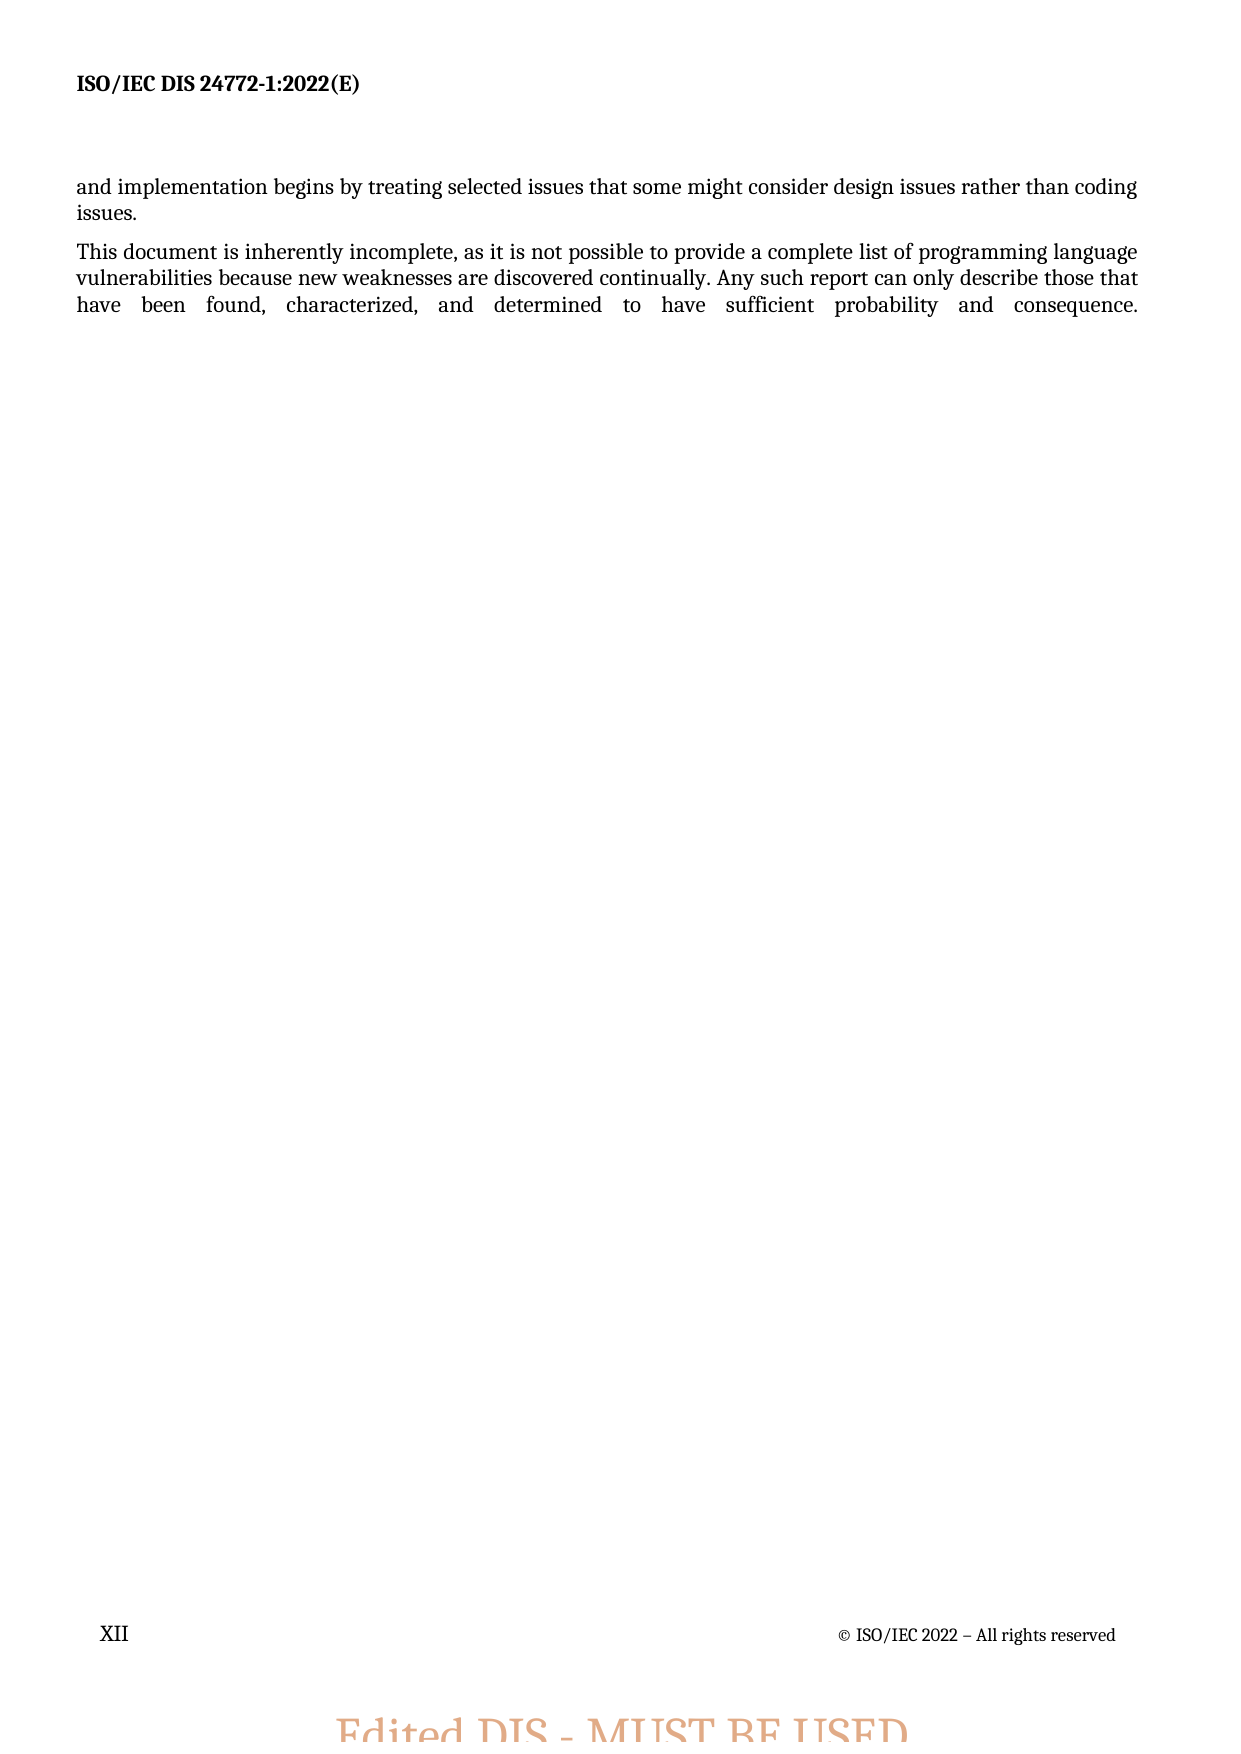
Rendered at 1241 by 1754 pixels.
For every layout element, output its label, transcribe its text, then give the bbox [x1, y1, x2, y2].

text This document is inherently incomplete, as it is not possible to provide a complete list of programming language vulnerabilities because new weaknesses are discovered continually. Any such report can only describe those that have been found, characterized, and determined to have sufficient probability and consequence. [76, 239, 1140, 344]
